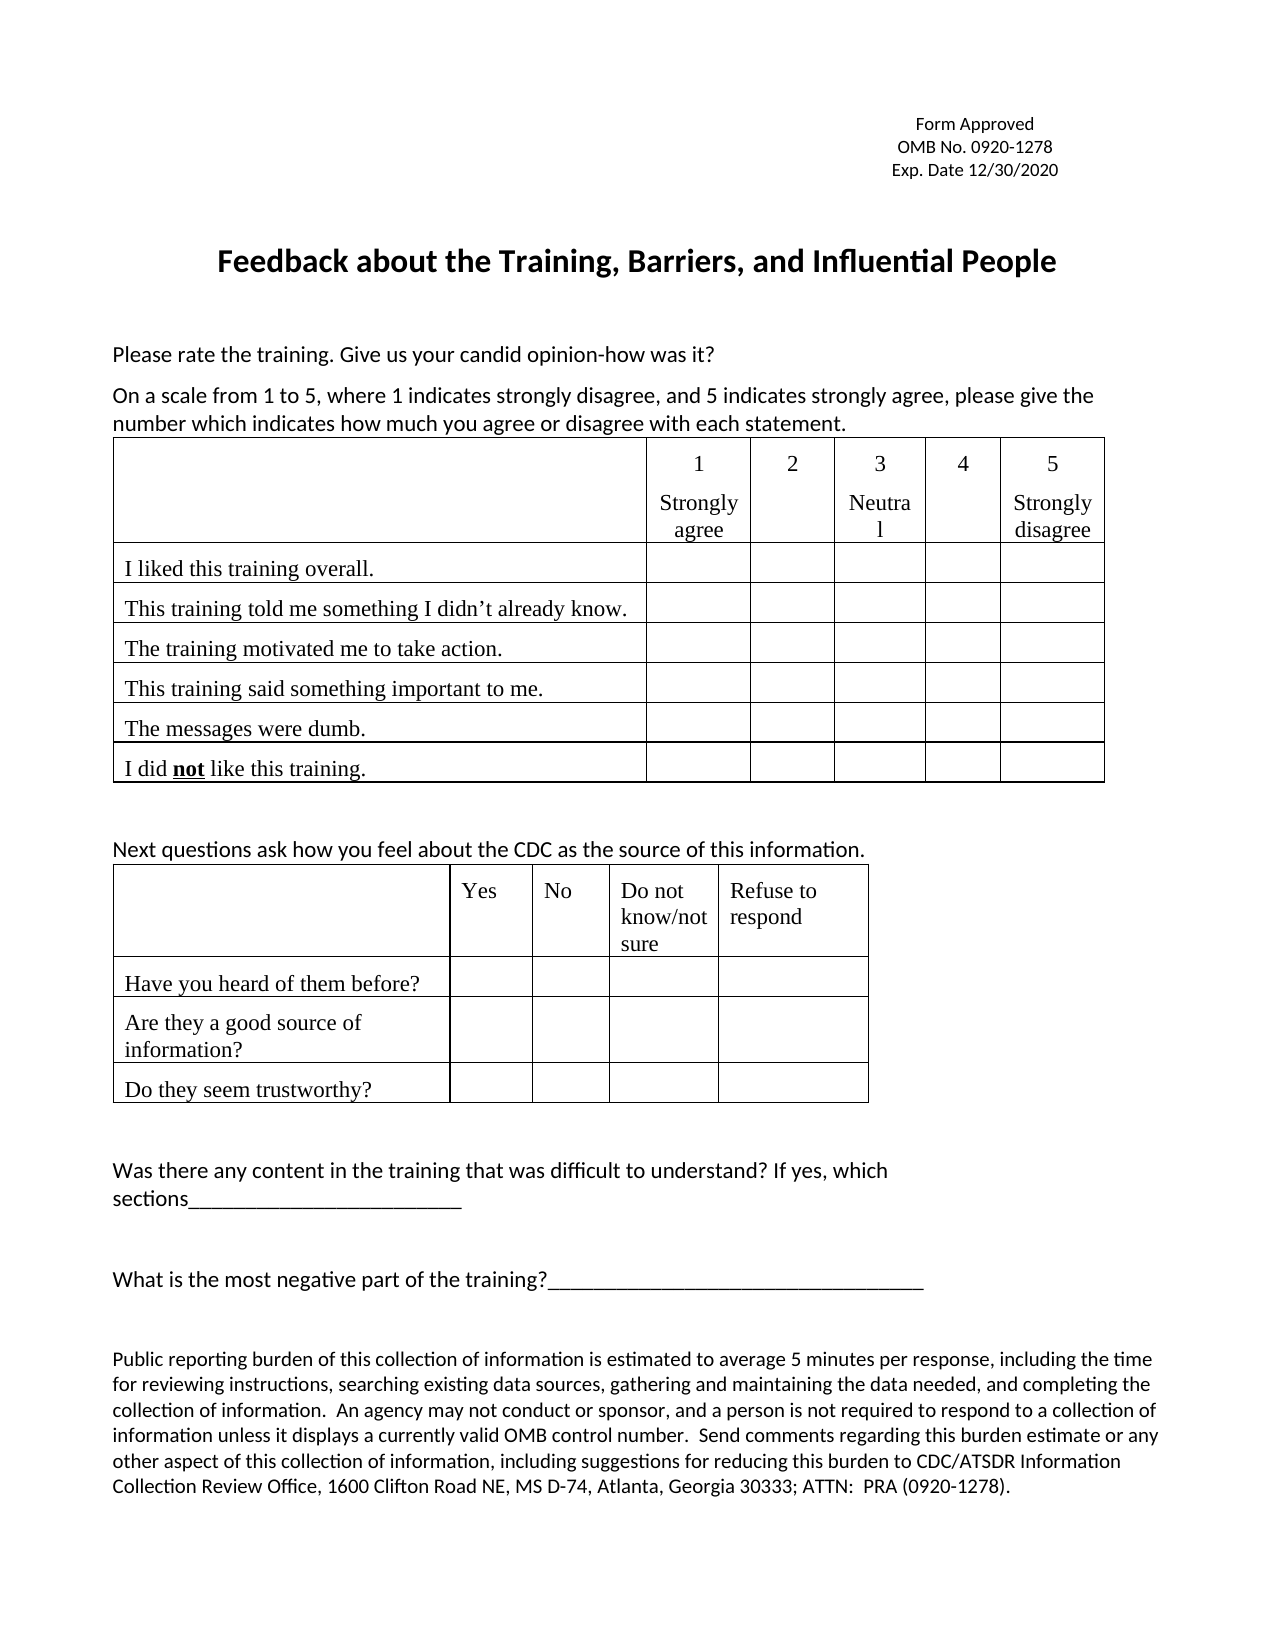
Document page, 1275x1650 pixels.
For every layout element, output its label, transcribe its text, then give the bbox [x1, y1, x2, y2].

table_cell [926, 703, 1000, 741]
table_cell [835, 663, 925, 702]
table_cell [751, 703, 834, 741]
table_header Do not know/not sure [610, 865, 718, 956]
table_cell I liked this training overall. [114, 543, 646, 582]
table_cell [533, 957, 609, 996]
table_cell [1001, 543, 1104, 582]
table_cell The messages were dumb. [114, 703, 646, 741]
table_cell [751, 543, 834, 582]
text Form Approved [712, 112, 1162, 135]
table_header No [533, 865, 609, 956]
table_cell [647, 663, 750, 702]
table_cell [1001, 623, 1104, 662]
table_header Refuse to respond [719, 865, 868, 956]
table_cell [926, 623, 1000, 662]
table_header 1 Strongly agree [647, 438, 750, 542]
table_cell [1001, 583, 1104, 622]
table_cell [1001, 663, 1104, 702]
table_cell [1001, 703, 1104, 741]
text Exp. Date 12/30/2020 [787, 158, 1162, 181]
table_cell [610, 1063, 718, 1102]
text OMB No. 0920-1278 [787, 135, 1162, 158]
table_header 5 Strongly disagree [1001, 438, 1104, 542]
table_cell [835, 583, 925, 622]
table_cell [647, 623, 750, 662]
table_cell [751, 663, 834, 702]
table_header 3 Neutral [835, 438, 925, 542]
table_cell Do they seem trustworthy? [114, 1063, 449, 1102]
table_cell [647, 703, 750, 741]
table_cell [647, 743, 750, 781]
table_cell [926, 583, 1000, 622]
table_header Yes [451, 865, 532, 956]
text Please rate the training. Give us your candid opinion-how was it? [112, 340, 1162, 368]
table_cell [926, 543, 1000, 582]
table_cell [533, 997, 609, 1062]
table_cell [451, 997, 532, 1062]
table_cell [751, 623, 834, 662]
table_cell This training told me something I didn’t already know. [114, 583, 646, 622]
text Public reporting burden of this collection of information is estimated to average 5 minutes per response, including the time for reviewing instructions, searching existing data sources, gathering and maintaining the data needed, and completing the collection of information. An agency may not conduct or sponsor, and a person is not required to respond to a collection of information unless it displays a currently valid OMB control number. Send comments regarding this burden estimate or any other aspect of this collection of information, including suggestions for reducing this burden to CDC/ATSDR Information Collection Review Office, 1600 Clifton Road NE, MS D-74, Atlanta, Georgia 30333; ATTN: PRA (0920-1278). [112, 1346, 1162, 1499]
table_header 4 [926, 438, 1000, 542]
table_cell The training motivated me to take action. [114, 623, 646, 662]
table_cell [751, 583, 834, 622]
table_cell [835, 543, 925, 582]
table_cell [719, 1063, 868, 1102]
table_cell [647, 583, 750, 622]
table_cell [610, 997, 718, 1062]
table_cell [926, 743, 1000, 781]
table_header 2 [751, 438, 834, 542]
table_cell [719, 957, 868, 996]
table_cell [1001, 743, 1104, 781]
text Feedback about the Training, Barriers, and Influential People [112, 241, 1162, 281]
table_cell [719, 997, 868, 1062]
table_cell [835, 743, 925, 781]
table_cell Are they a good source of information? [114, 997, 449, 1062]
table_cell [610, 957, 718, 996]
table_cell [647, 543, 750, 582]
table_cell [835, 703, 925, 741]
text Next questions ask how you feel about the CDC as the source of this information. [112, 835, 1162, 863]
table_header [114, 438, 646, 542]
text Was there any content in the training that was difficult to understand? If yes, which sections________________________ [112, 1156, 1162, 1212]
text On a scale from 1 to 5, where 1 indicates strongly disagree, and 5 indicates strongly agree, please give the number which indicates how much you agree or disagree with each statement. [112, 381, 1162, 437]
table_cell This training said something important to me. [114, 663, 646, 702]
table_cell Have you heard of them before? [114, 957, 449, 996]
table_cell [533, 1063, 609, 1102]
table_header [114, 865, 449, 956]
table_cell [835, 623, 925, 662]
table_cell I did not like this training. [114, 743, 646, 781]
table_cell [926, 663, 1000, 702]
table_cell [451, 1063, 532, 1102]
text What is the most negative part of the training?_________________________________ [112, 1265, 1162, 1293]
table_cell [751, 743, 834, 781]
table_cell [451, 957, 532, 996]
